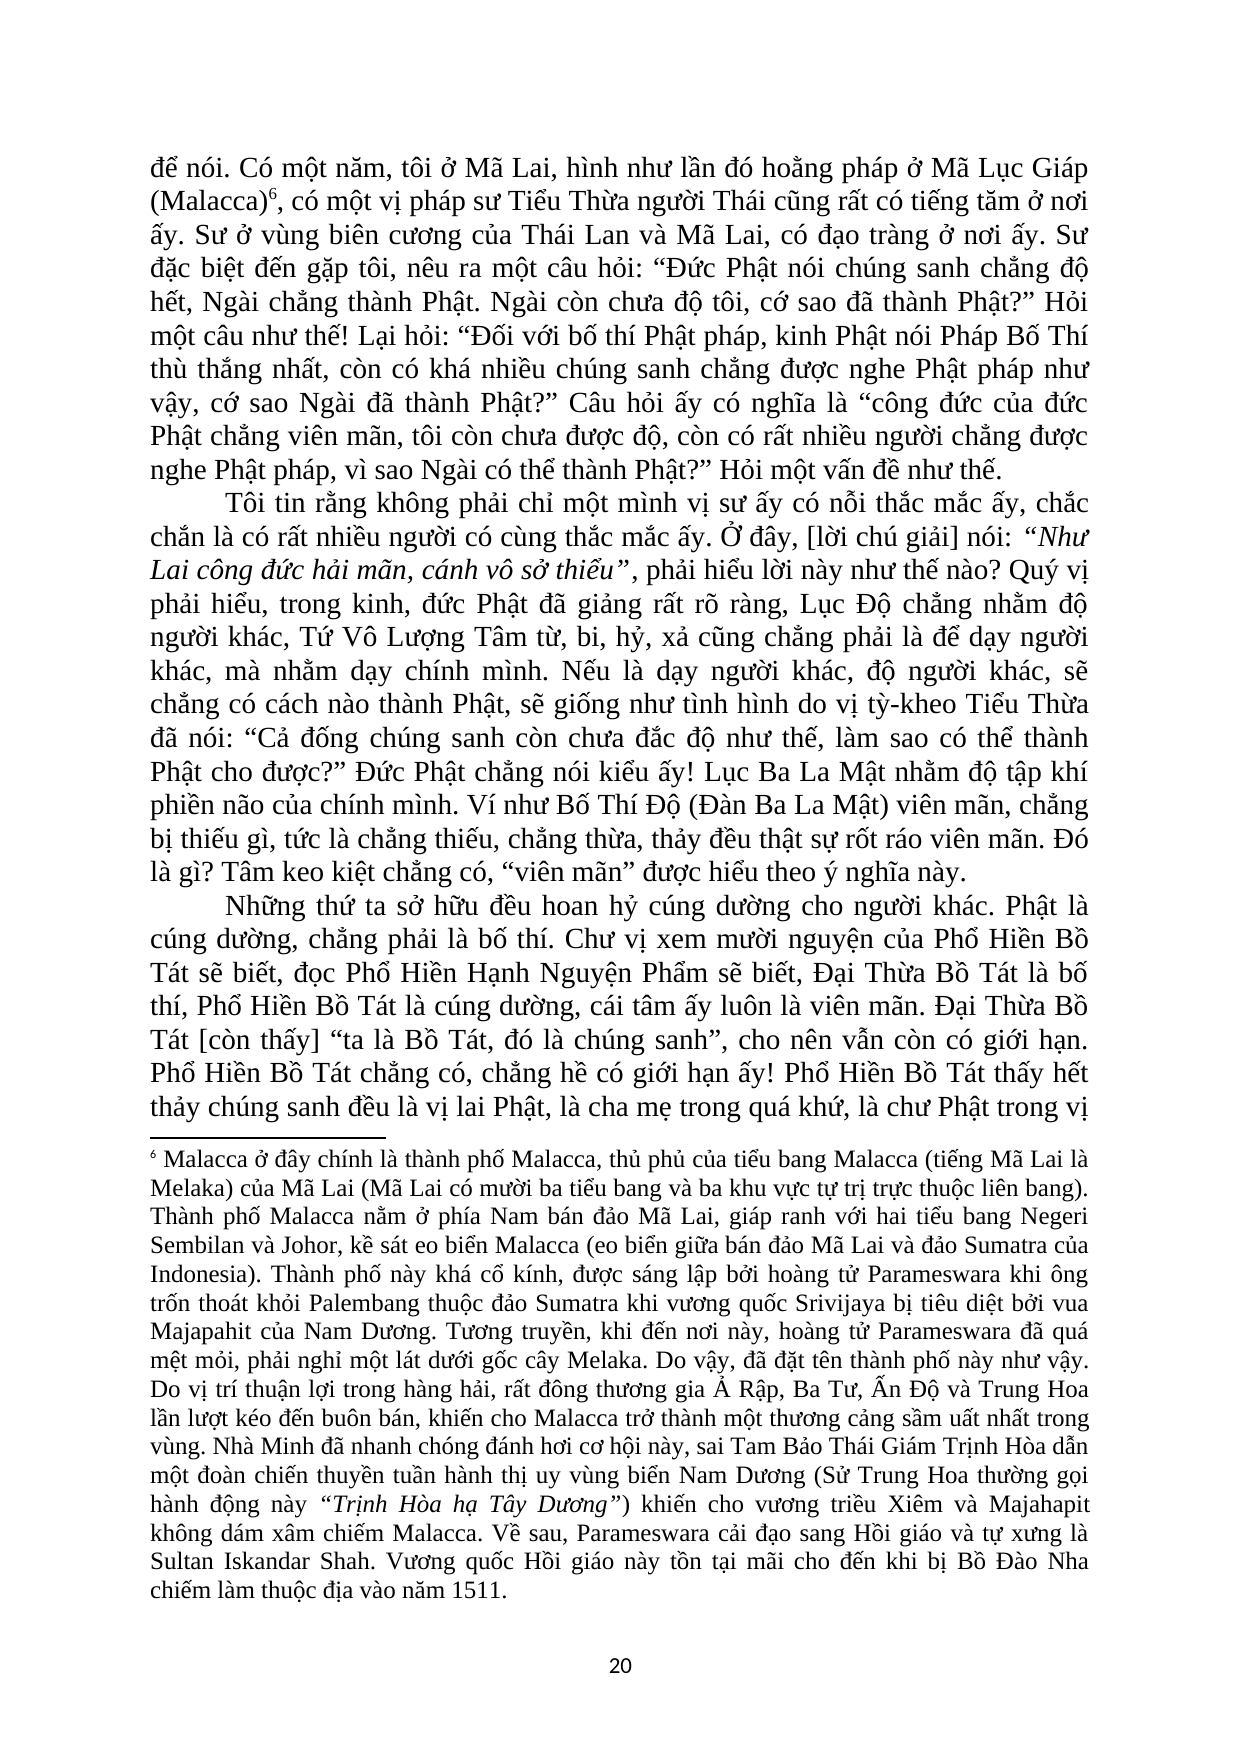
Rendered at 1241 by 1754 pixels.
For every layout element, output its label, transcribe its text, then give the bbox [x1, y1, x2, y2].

text Tôi tin rằng không phải chỉ một mình vị sư ấy có nỗi thắc mắc ấy, chắc chắn là có rất nhiều người có cùng thắc mắc ấy. Ở đây, [lời chú giải] nói: “Như Lai công đức hải mãn, cánh vô sở thiểu”, phải hiểu lời này như thế nào? Quý vị phải hiểu, trong kinh, đức Phật đã giảng rất rõ ràng, Lục Độ chẳng nhằm độ người khác, Tứ Vô Lượng Tâm từ, bi, hỷ, xả cũng chẳng phải là để dạy người khác, mà nhằm dạy chính mình. Nếu là dạy người khác, độ người khác, sẽ chẳng có cách nào thành Phật, sẽ giống như tình hình do vị tỳ-kheo Tiểu Thừa đã nói: “Cả đống chúng sanh còn chưa đắc độ như thế, làm sao có thể thành Phật cho được?” Đức Phật chẳng nói kiểu ấy! Lục Ba La Mật nhằm độ tập khí phiền não của chính mình. Ví như Bố Thí Độ (Đàn Ba La Mật) viên mãn, chẳng bị thiếu gì, tức là chẳng thiếu, chẳng thừa, thảy đều thật sự rốt ráo viên mãn. Đó là gì? Tâm keo kiệt chẳng có, “viên mãn” được hiểu theo ý nghĩa này. [150, 485, 1090, 888]
text Câu này là Tổng Thuyết (nói tổng quát), chín câu dưới đó là Biệt Thuyết (nói riêng từng điều). Phần Biệt Thuyết mới là hiển thị sự thù thắng tôn quý đã được nêu tổng quát [trong câu Tổng Thuyết]. Trong câu này, [lời Sớ] nói đại lược “Như Lai công đức hải mãn, cánh vô sở thiểu” (biển công đức của Như Lai viên mãn, chẳng thiếu khuyết gì)! Mười chữ ấy trọng yếu lắm. Công đức viên mãn, viên mãn là gì? Là Lục Độ, Tứ Đẳng. “Vi y, vi cứu” (là chỗ nương tựa, là cứu vớt) như đã nói trong phần trước chính là “viên mãn”. Tôi nêu tỷ dụ để nói. Có một năm, tôi ở Mã Lai, hình như lần đó hoằng pháp ở Mã Lục Giáp (Malacca), có một vị pháp sư Tiểu Thừa người Thái cũng rất có tiếng tăm ở nơi ấy. Sư ở vùng biên cương của Thái Lan và Mã Lai, có đạo tràng ở nơi ấy. Sư đặc biệt đến gặp tôi, nêu ra một câu hỏi: “Đức Phật nói chúng sanh chẳng độ hết, Ngài chẳng thành Phật. Ngài còn chưa độ tôi, cớ sao đã thành Phật?” Hỏi một câu như thế! Lại hỏi: “Đối với bố thí Phật pháp, kinh Phật nói Pháp Bố Thí thù thắng nhất, còn có khá nhiều chúng sanh chẳng được nghe Phật pháp như vậy, cớ sao Ngài đã thành Phật?” Câu hỏi ấy có nghĩa là “công đức của đức Phật chẳng viên mãn, tôi còn chưa được độ, còn có rất nhiều người chẳng được nghe Phật pháp, vì sao Ngài có thể thành Phật?” Hỏi một vấn đề như thế. [150, 150, 1090, 485]
text Những thứ ta sở hữu đều hoan hỷ cúng dường cho người khác. Phật là cúng dường, chẳng phải là bố thí. Chư vị xem mười nguyện của Phổ Hiền Bồ Tát sẽ biết, đọc Phổ Hiền Hạnh Nguyện Phẩm sẽ biết, Đại Thừa Bồ Tát là bố thí, Phổ Hiền Bồ Tát là cúng dường, cái tâm ấy luôn là viên mãn. Đại Thừa Bồ Tát [còn thấy] “ta là Bồ Tát, đó là chúng sanh”, cho nên vẫn còn có giới hạn. Phổ Hiền Bồ Tát chẳng có, chẳng hề có giới hạn ấy! Phổ Hiền Bồ Tát thấy hết thảy chúng sanh đều là vị lai Phật, là cha mẹ trong quá khứ, là chư Phật trong vị lai. Vì thế, chẳng nói là “bố thí” mà nói là “cúng dường”. Quý vị thấy mười nguyện Phổ Hiền: Lễ kính chư Phật, xưng tán Như Lai, rộng tu cúng dường, đối với chính mình bèn sám hối nghiệp chướng. Trong cảm nhận của Ngài, thảy đều là chư Phật Như Lai, quá khứ Phật, hiện tại Phật, hết thảy chúng sanh đều là vị lai Phật, quyết chẳng dám giải đãi, khinh mạn! Vì thế, kinh Hoa Nghiêm mới nói: “Bồ Tát chẳng tu hạnh Phổ Hiền, chẳng thể viên thành Phật đạo”, là vì công đức của vị ấy chẳng thể viên mãn. Chúng ta hiểu ý nghĩa này, mới hiểu: Thành Phật là khôi phục viên mãn Tánh Đức của chính mình. Chúng ta đừng nói là thành tựu, [mà nói là] “khôi phục”. Vì sao? Tự tánh của hết thảy chúng sanh là viên mãn. [150, 888, 1090, 1123]
